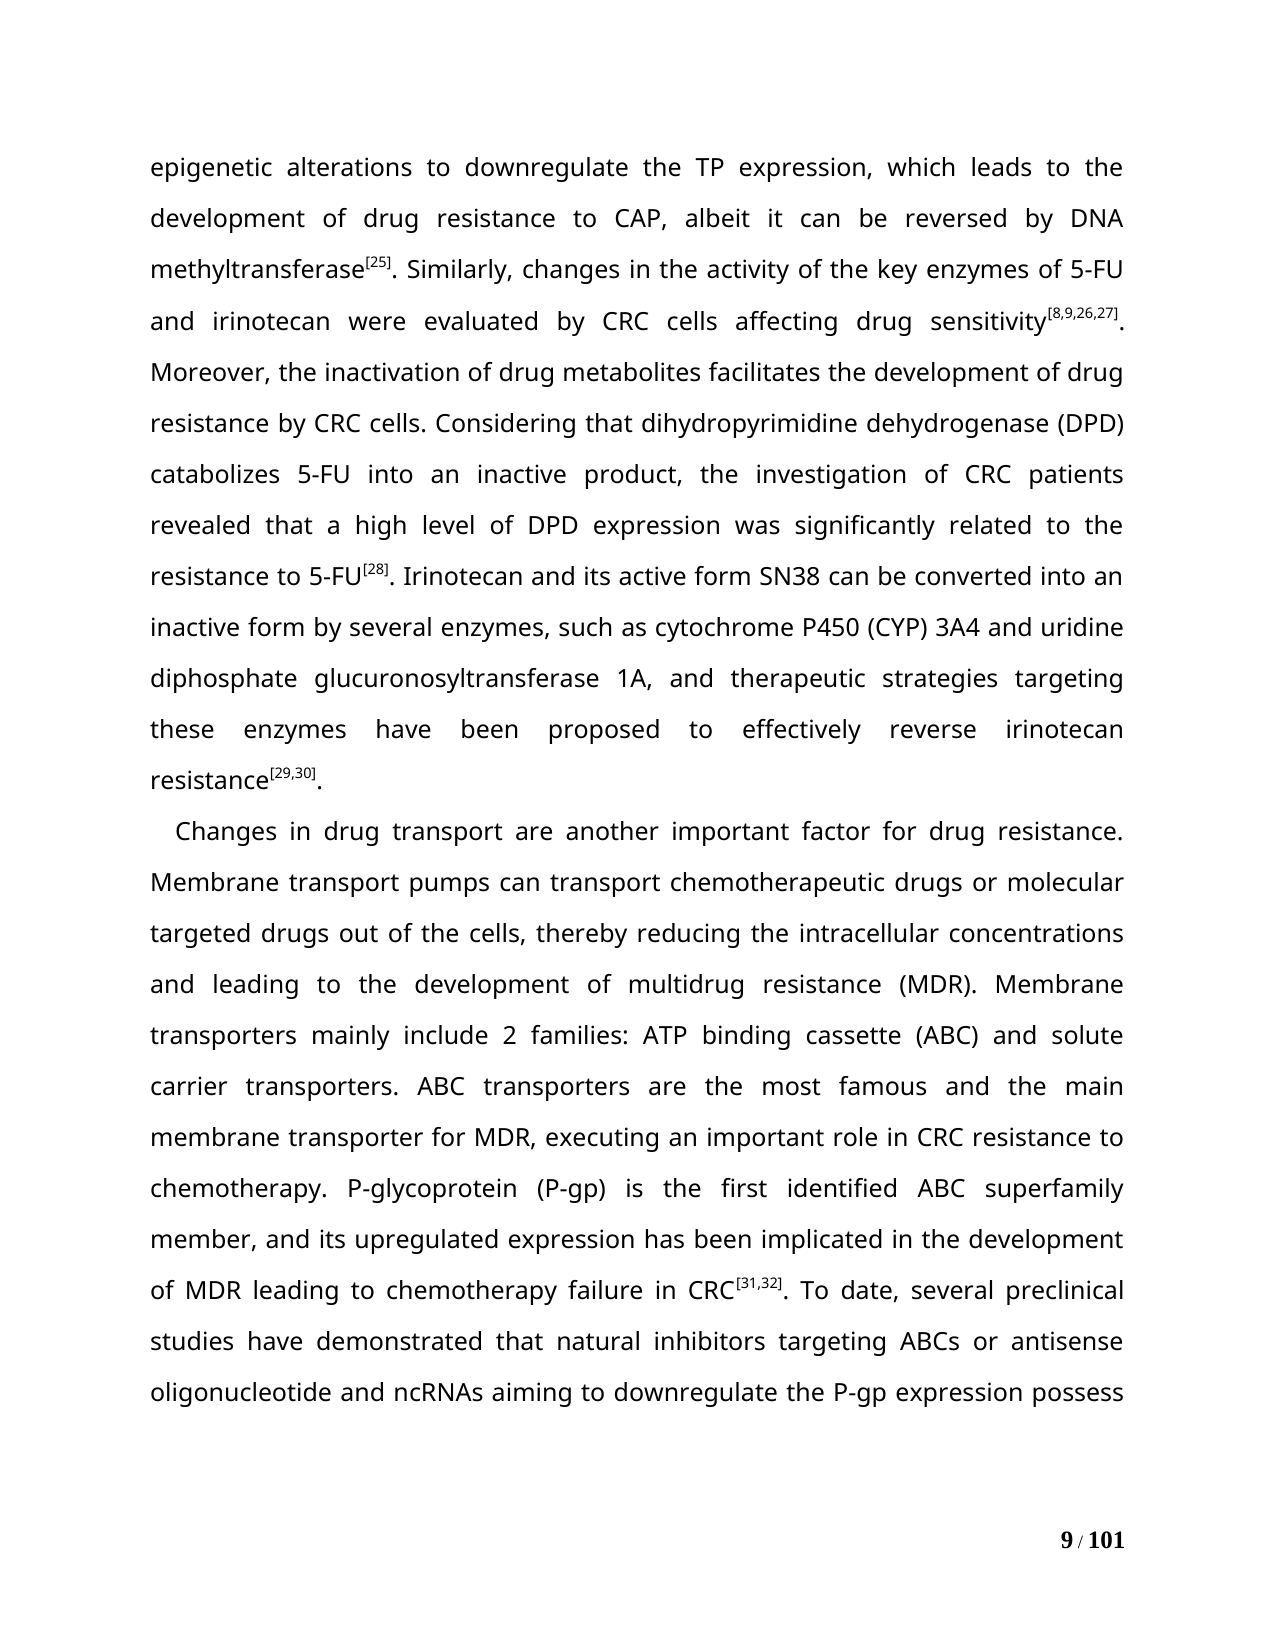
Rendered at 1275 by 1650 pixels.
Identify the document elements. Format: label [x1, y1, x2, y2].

text [150, 813, 1125, 1409]
text [150, 150, 1125, 797]
